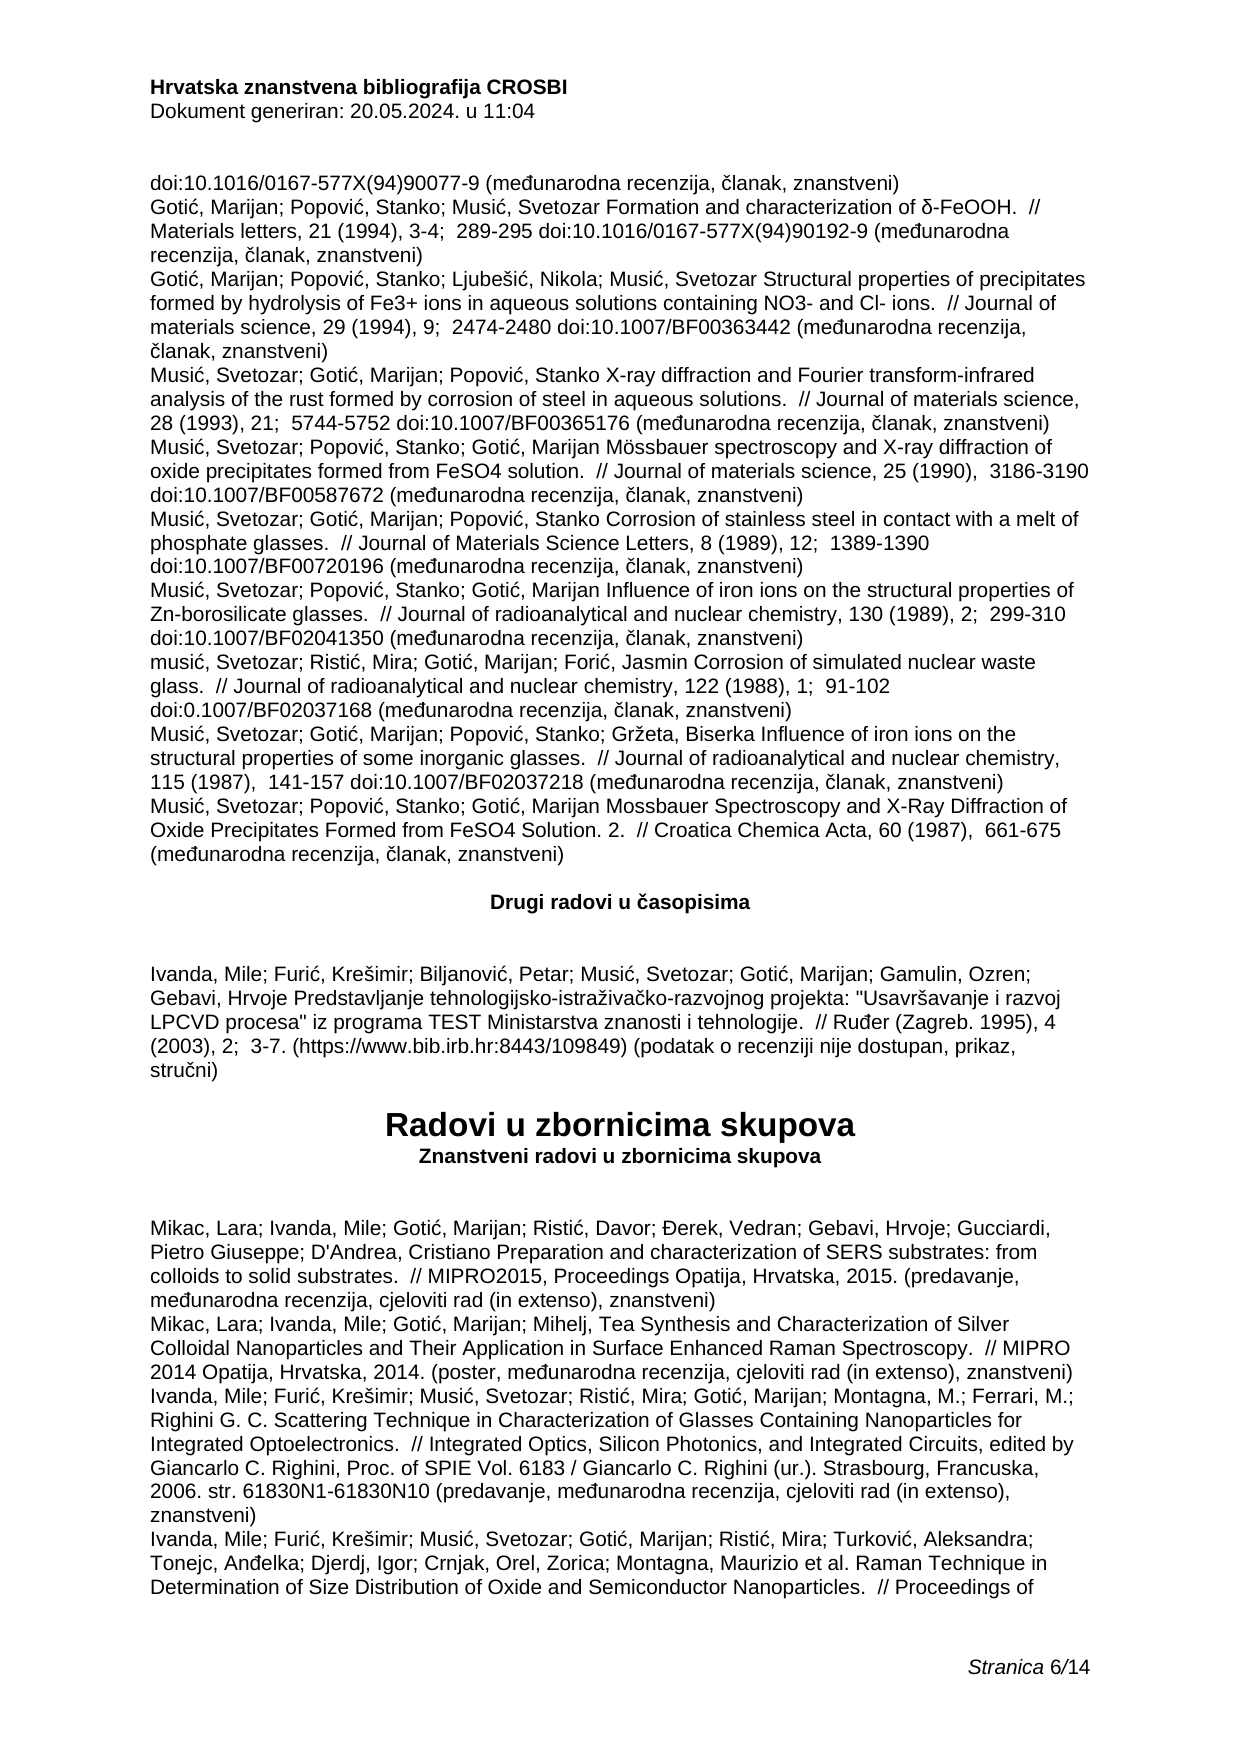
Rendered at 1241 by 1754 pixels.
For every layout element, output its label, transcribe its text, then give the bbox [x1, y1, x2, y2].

subtitle Radovi u zbornicima skupova [150, 1105, 1090, 1144]
text Gotić, Marijan; Popović, Stanko; Ljubešić, Nikola; Musić, Svetozar [150, 267, 1090, 363]
text Ivanda, Mile; Furić, Krešimir; Musić, Svetozar; Ristić, Mira; Gotić, Marijan; Montagna, M.; Ferrari, M.; Righini G. C. [150, 1383, 1090, 1527]
text musić, Svetozar; Ristić, Mira; Gotić, Marijan; Forić, Jasmin [150, 650, 1090, 722]
subtitle Znanstveni radovi u zbornicima skupova [150, 1144, 1090, 1168]
text Mikac, Lara; Ivanda, Mile; Gotić, Marijan; Ristić, Davor; Đerek, Vedran; Gebavi, Hrvoje; Gucciardi, Pietro Giuseppe; D'Andrea, Cristiano [150, 1216, 1090, 1312]
text Musić, Svetozar; Popović, Stanko; Gotić, Marijan [150, 794, 1090, 866]
text Musić, Svetozar; Gotić, Marijan; Popović, Stanko [150, 506, 1090, 578]
text Ivanda, Mile; Furić, Krešimir; Biljanović, Petar; Musić, Svetozar; Gotić, Marijan; Gamulin, Ozren; Gebavi, Hrvoje [150, 962, 1090, 1081]
text Gotić, Marijan; Popović, Stanko; Musić, Svetozar [150, 195, 1090, 267]
text Musić, Svetozar; Popović, Stanko; Gotić, Marijan [150, 434, 1090, 506]
text Musić, Svetozar; Gotić, Marijan; Popović, Stanko; Gržeta, Biserka [150, 722, 1090, 794]
text Mikac, Lara; Ivanda, Mile; Gotić, Marijan; Mihelj, Tea [150, 1312, 1090, 1383]
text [150, 1527, 1090, 1599]
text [150, 171, 1090, 195]
subtitle Drugi radovi u časopisima [150, 890, 1090, 914]
text Musić, Svetozar; Gotić, Marijan; Popović, Stanko [150, 363, 1090, 434]
text Musić, Svetozar; Popović, Stanko; Gotić, Marijan [150, 578, 1090, 650]
